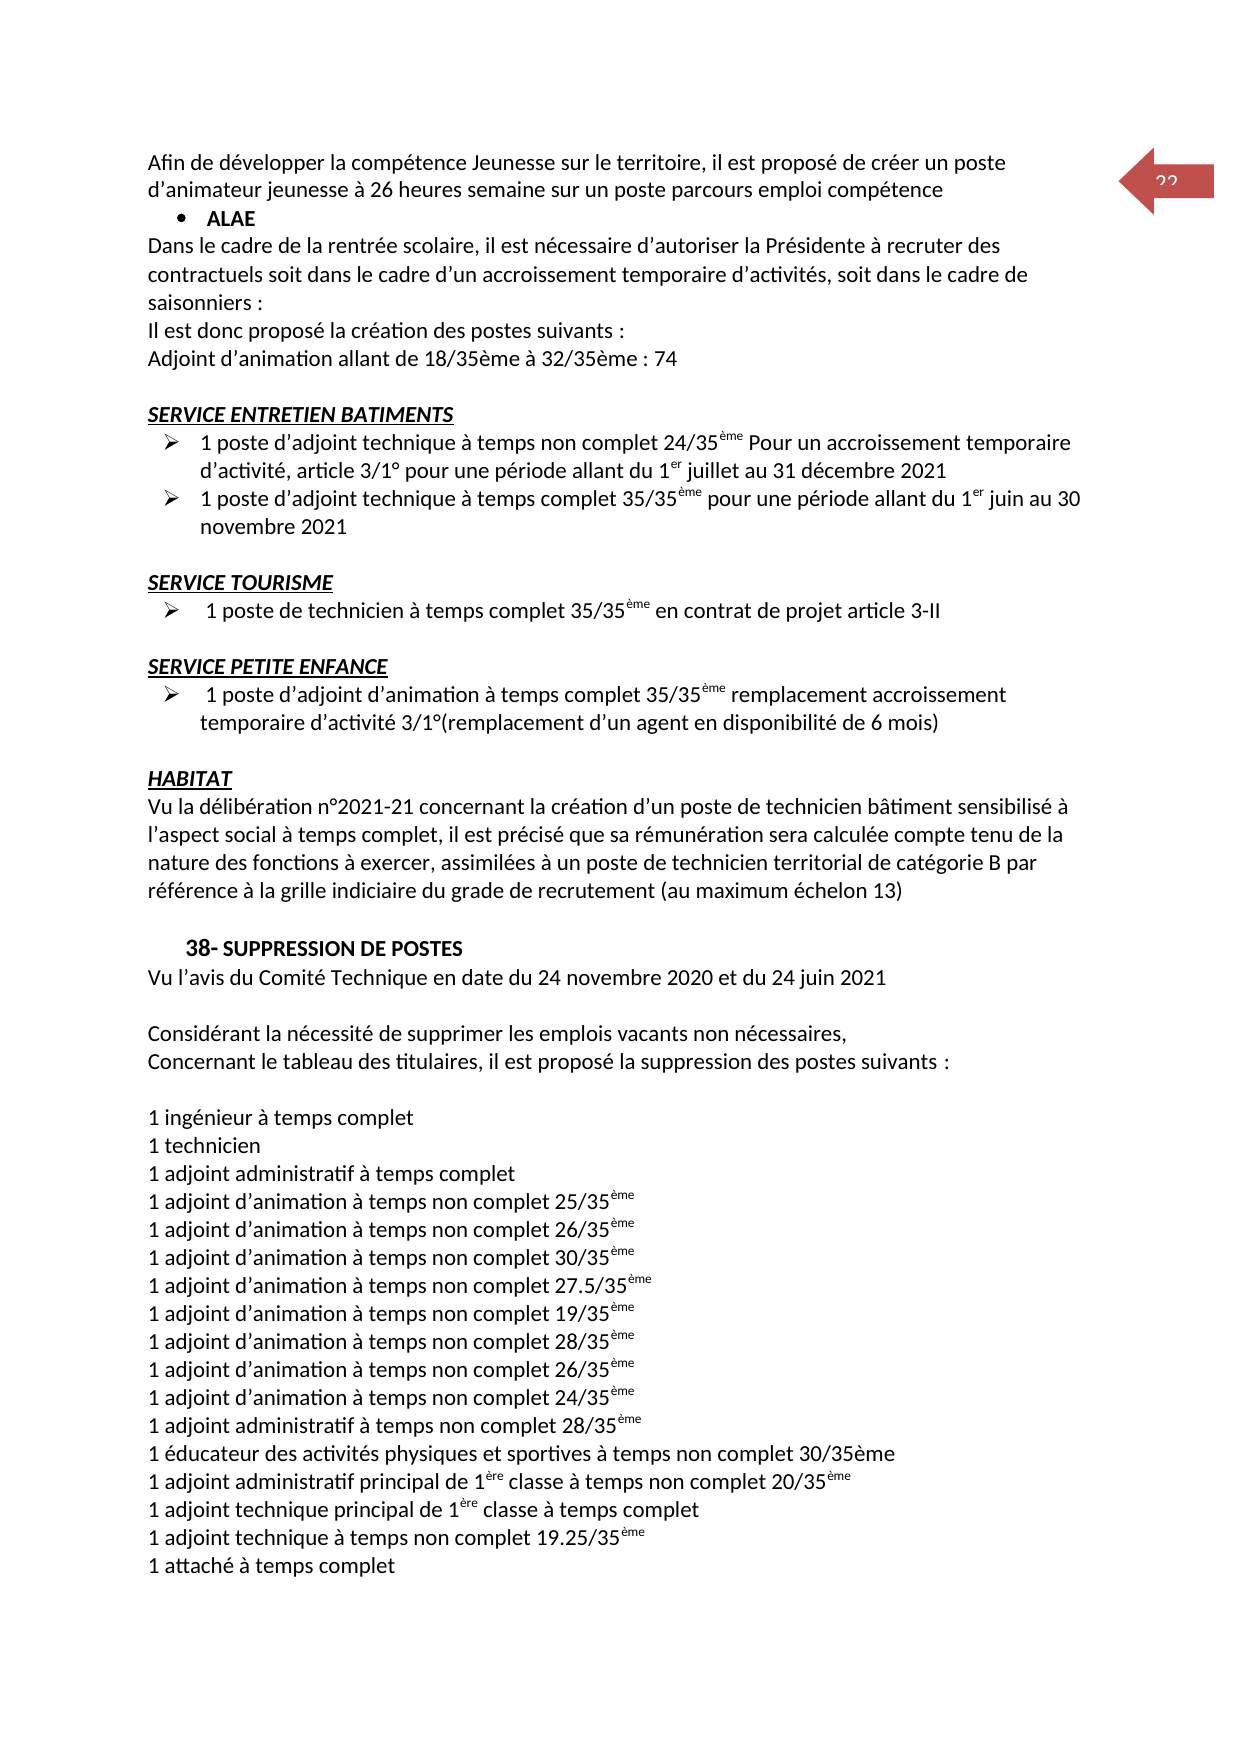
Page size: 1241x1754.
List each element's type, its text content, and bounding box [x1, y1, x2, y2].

text Concernant le tableau des titulaires, il est proposé la suppression des postes suivants : [148, 1047, 1093, 1075]
text Vu la délibération n°2021-21 concernant la création d’un poste de technicien bâtiment sensibilisé à l’aspect social à temps complet, il est précisé que sa rémunération sera calculée compte tenu de la nature des fonctions à exercer, assimilées à un poste de technicien territorial de catégorie B par référence à la grille indiciaire du grade de recrutement (au maximum échelon 13) [148, 792, 1093, 904]
list 1 technicien [148, 1131, 1093, 1159]
list 1 poste d’adjoint technique à temps complet 35/35ème pour une période allant du 1er juin au 30 novembre 2021 [162, 484, 1093, 540]
list 1 adjoint d’animation à temps non complet 25/35ème [148, 1187, 1093, 1215]
list 1 adjoint d’animation à temps non complet 30/35ème [148, 1243, 1093, 1271]
text Vu l’avis du Comité Technique en date du 24 novembre 2020 et du 24 juin 2021 [148, 963, 1093, 991]
text Dans le cadre de la rentrée scolaire, il est nécessaire d’autoriser la Présidente à recruter des contractuels soit dans le cadre d’un accroissement temporaire d’activités, soit dans le cadre de saisonniers : [148, 232, 1093, 316]
text SERVICE ENTRETIEN BATIMENTS [148, 400, 1093, 428]
list 1 ingénieur à temps complet [148, 1103, 1093, 1131]
text SERVICE PETITE ENFANCE [148, 652, 1093, 680]
list ALAE [177, 204, 1093, 232]
list 1 poste de technicien à temps complet 35/35ème en contrat de projet article 3-II [162, 596, 1093, 624]
list 1 adjoint technique principal de 1ère classe à temps complet [148, 1495, 1093, 1523]
list 1 adjoint d’animation à temps non complet 24/35ème [148, 1383, 1093, 1411]
list 1 adjoint d’animation à temps non complet 28/35ème [148, 1327, 1093, 1355]
list 1 adjoint d’animation à temps non complet 26/35ème [148, 1355, 1093, 1383]
list 1 adjoint administratif à temps complet [148, 1159, 1093, 1187]
text SERVICE TOURISME [148, 568, 1093, 596]
list 1 éducateur des activités physiques et sportives à temps non complet 30/35ème [148, 1439, 1093, 1467]
list 1 adjoint d’animation à temps non complet 19/35ème [148, 1299, 1093, 1327]
list 1 poste d’adjoint technique à temps non complet 24/35ème Pour un accroissement temporaire d’activité, article 3/1° pour une période allant du 1er juillet au 31 décembre 2021 [162, 428, 1093, 484]
list 1 adjoint d’animation à temps non complet 26/35ème [148, 1215, 1093, 1243]
list 1 adjoint d’animation à temps non complet 27.5/35ème [148, 1271, 1093, 1299]
text HABITAT [148, 764, 1093, 792]
text Considérant la nécessité de supprimer les emplois vacants non nécessaires, [148, 1019, 1093, 1047]
list 1 attaché à temps complet [148, 1551, 1093, 1579]
text Il est donc proposé la création des postes suivants : [148, 316, 1093, 344]
list SUPPRESSION DE POSTES [185, 932, 1093, 963]
list 1 adjoint technique à temps non complet 19.25/35ème [148, 1523, 1093, 1551]
list 1 poste d’adjoint d’animation à temps complet 35/35ème remplacement accroissement temporaire d’activité 3/1°(remplacement d’un agent en disponibilité de 6 mois) [162, 680, 1093, 736]
text Adjoint d’animation allant de 18/35ème à 32/35ème : 74 [148, 344, 1093, 372]
text Afin de développer la compétence Jeunesse sur le territoire, il est proposé de créer un poste d’animateur jeunesse à 26 heures semaine sur un poste parcours emploi compétence [148, 148, 1093, 204]
list 1 adjoint administratif principal de 1ère classe à temps non complet 20/35ème [148, 1467, 1093, 1495]
list 1 adjoint administratif à temps non complet 28/35ème [148, 1411, 1093, 1439]
